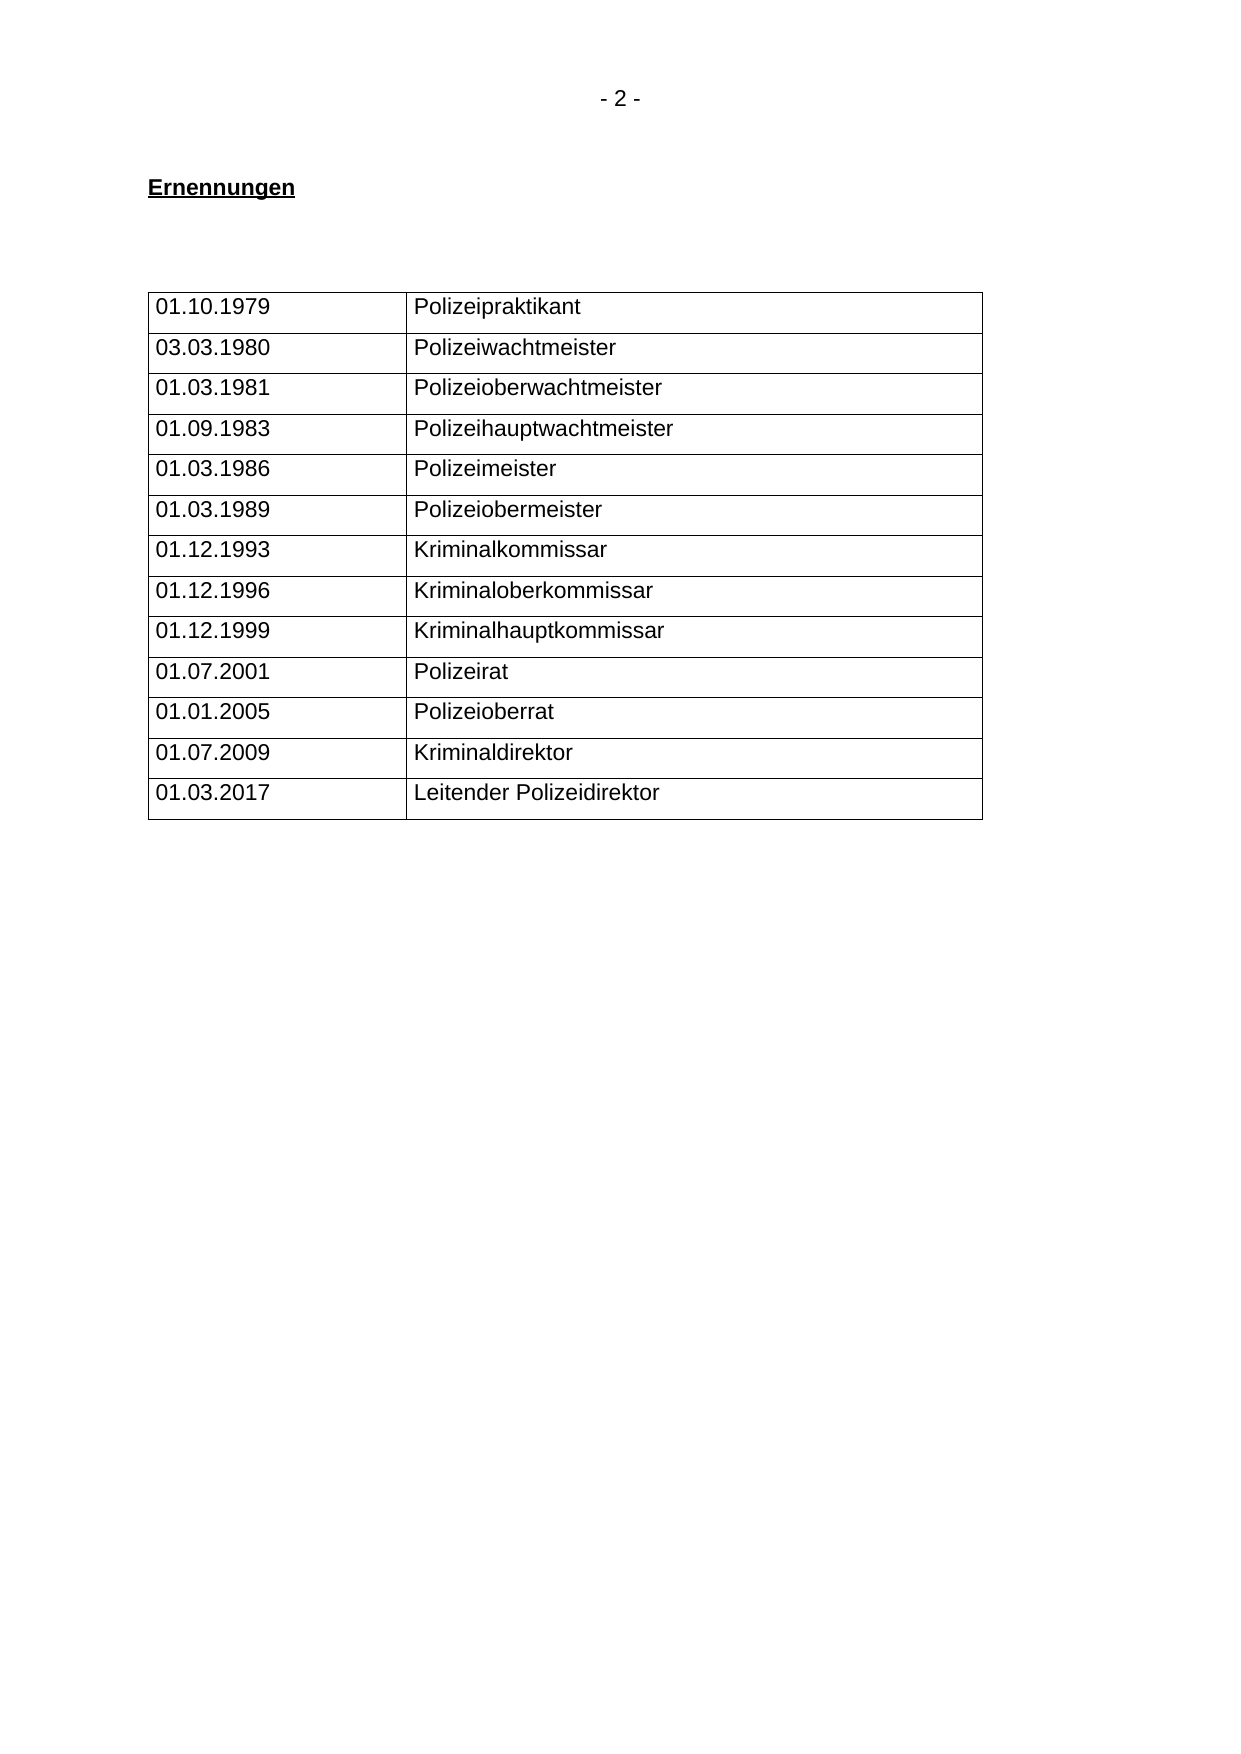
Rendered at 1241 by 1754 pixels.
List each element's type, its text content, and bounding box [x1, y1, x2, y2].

table_cell Kriminalkommissar [407, 536, 982, 576]
table_cell 01.12.1999 [149, 617, 406, 657]
table_cell 01.07.2009 [149, 739, 406, 778]
table_cell Kriminaloberkommissar [407, 577, 982, 616]
table_cell 01.12.1996 [149, 577, 406, 616]
table_header Polizeipraktikant [407, 293, 982, 333]
table_cell 03.03.1980 [149, 334, 406, 373]
table_cell Kriminaldirektor [407, 739, 982, 778]
table_cell Leitender Polizeidirektor [407, 779, 982, 819]
table_cell 01.01.2005 [149, 698, 406, 738]
table_cell Polizeioberwachtmeister [407, 374, 982, 414]
table_cell Polizeimeister [407, 455, 982, 495]
table_cell 01.09.1983 [149, 415, 406, 454]
table_cell Polizeihauptwachtmeister [407, 415, 982, 454]
table_cell 01.03.2017 [149, 779, 406, 819]
table_cell Polizeioberrat [407, 698, 982, 738]
text Ernennungen [148, 174, 1093, 200]
table_header 01.10.1979 [149, 293, 406, 333]
table_cell 01.03.1986 [149, 455, 406, 495]
table_cell Polizeiobermeister [407, 496, 982, 535]
table_cell Polizeiwachtmeister [407, 334, 982, 373]
table_cell Polizeirat [407, 658, 982, 697]
table_cell Kriminalhauptkommissar [407, 617, 982, 657]
table_cell 01.12.1993 [149, 536, 406, 576]
table_cell 01.03.1981 [149, 374, 406, 414]
table_cell 01.07.2001 [149, 658, 406, 697]
table_cell 01.03.1989 [149, 496, 406, 535]
